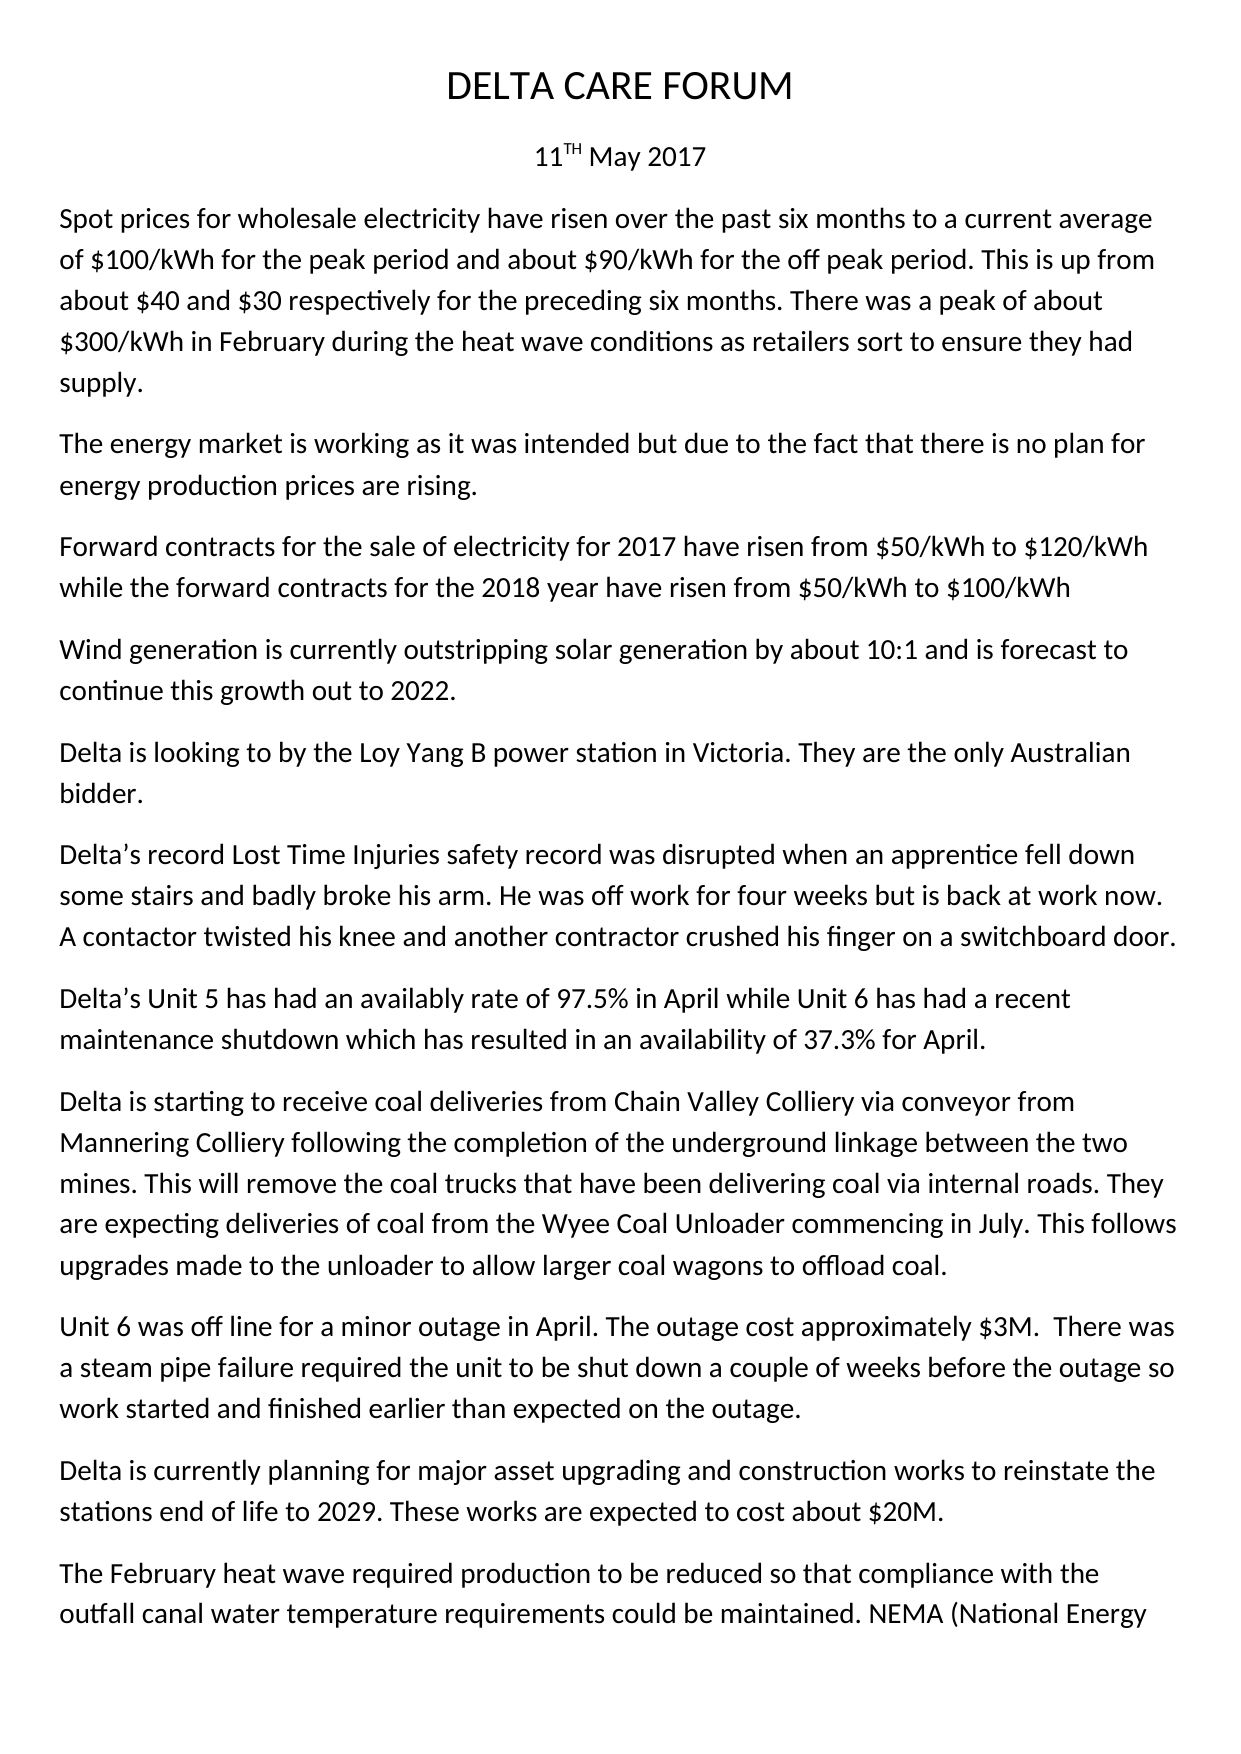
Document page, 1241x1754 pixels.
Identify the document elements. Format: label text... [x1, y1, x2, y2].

text The energy market is working as it was intended but due to the fact that there is no plan for energy production prices are rising. [59, 426, 1181, 502]
text Delta’s Unit 5 has had an availably rate of 97.5% in April while Unit 6 has had a recent maintenance shutdown which has resulted in an availability of 37.3% for April. [59, 980, 1181, 1057]
text DELTA CARE FORUM [59, 59, 1181, 110]
text Unit 6 was off line for a minor outage in April. The outage cost approximately $3M. There was a steam pipe failure required the unit to be shut down a couple of weeks before the outage so work started and finished earlier than expected on the outage. [59, 1308, 1181, 1426]
text Forward contracts for the sale of electricity for 2017 have risen from $50/kWh to $120/kWh while the forward contracts for the 2018 year have risen from $50/kWh to $100/kWh [59, 528, 1181, 605]
text Delta is currently planning for major asset upgrading and construction works to reinstate the stations end of life to 2029. These works are expected to cost about $20M. [59, 1452, 1181, 1528]
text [59, 1555, 1181, 1631]
text Spot prices for wholesale electricity have risen over the past six months to a current average of $100/kWh for the peak period and about $90/kWh for the off peak period. This is up from about $40 and $30 respectively for the preceding six months. There was a peak of about $300/kWh in February during the heat wave conditions as retailers sort to ensure they had supply. [59, 200, 1181, 399]
text Delta is starting to receive coal deliveries from Chain Valley Colliery via conveyor from Mannering Colliery following the completion of the underground linkage between the two mines. This will remove the coal trucks that have been delivering coal via internal roads. They are expecting deliveries of coal from the Wyee Coal Unloader commencing in July. This follows upgrades made to the unloader to allow larger coal wagons to offload coal. [59, 1083, 1181, 1282]
text Delta’s record Lost Time Injuries safety record was disrupted when an apprentice fell down some stairs and badly broke his arm. He was off work for four weeks but is back at work now. A contactor twisted his knee and another contractor crushed his finger on a switchboard door. [59, 836, 1181, 954]
text Delta is looking to by the Loy Yang B power station in Victoria. They are the only Australian bidder. [59, 734, 1181, 810]
text 11TH May 2017 [59, 138, 1181, 174]
text Wind generation is currently outstripping solar generation by about 10:1 and is forecast to continue this growth out to 2022. [59, 631, 1181, 708]
